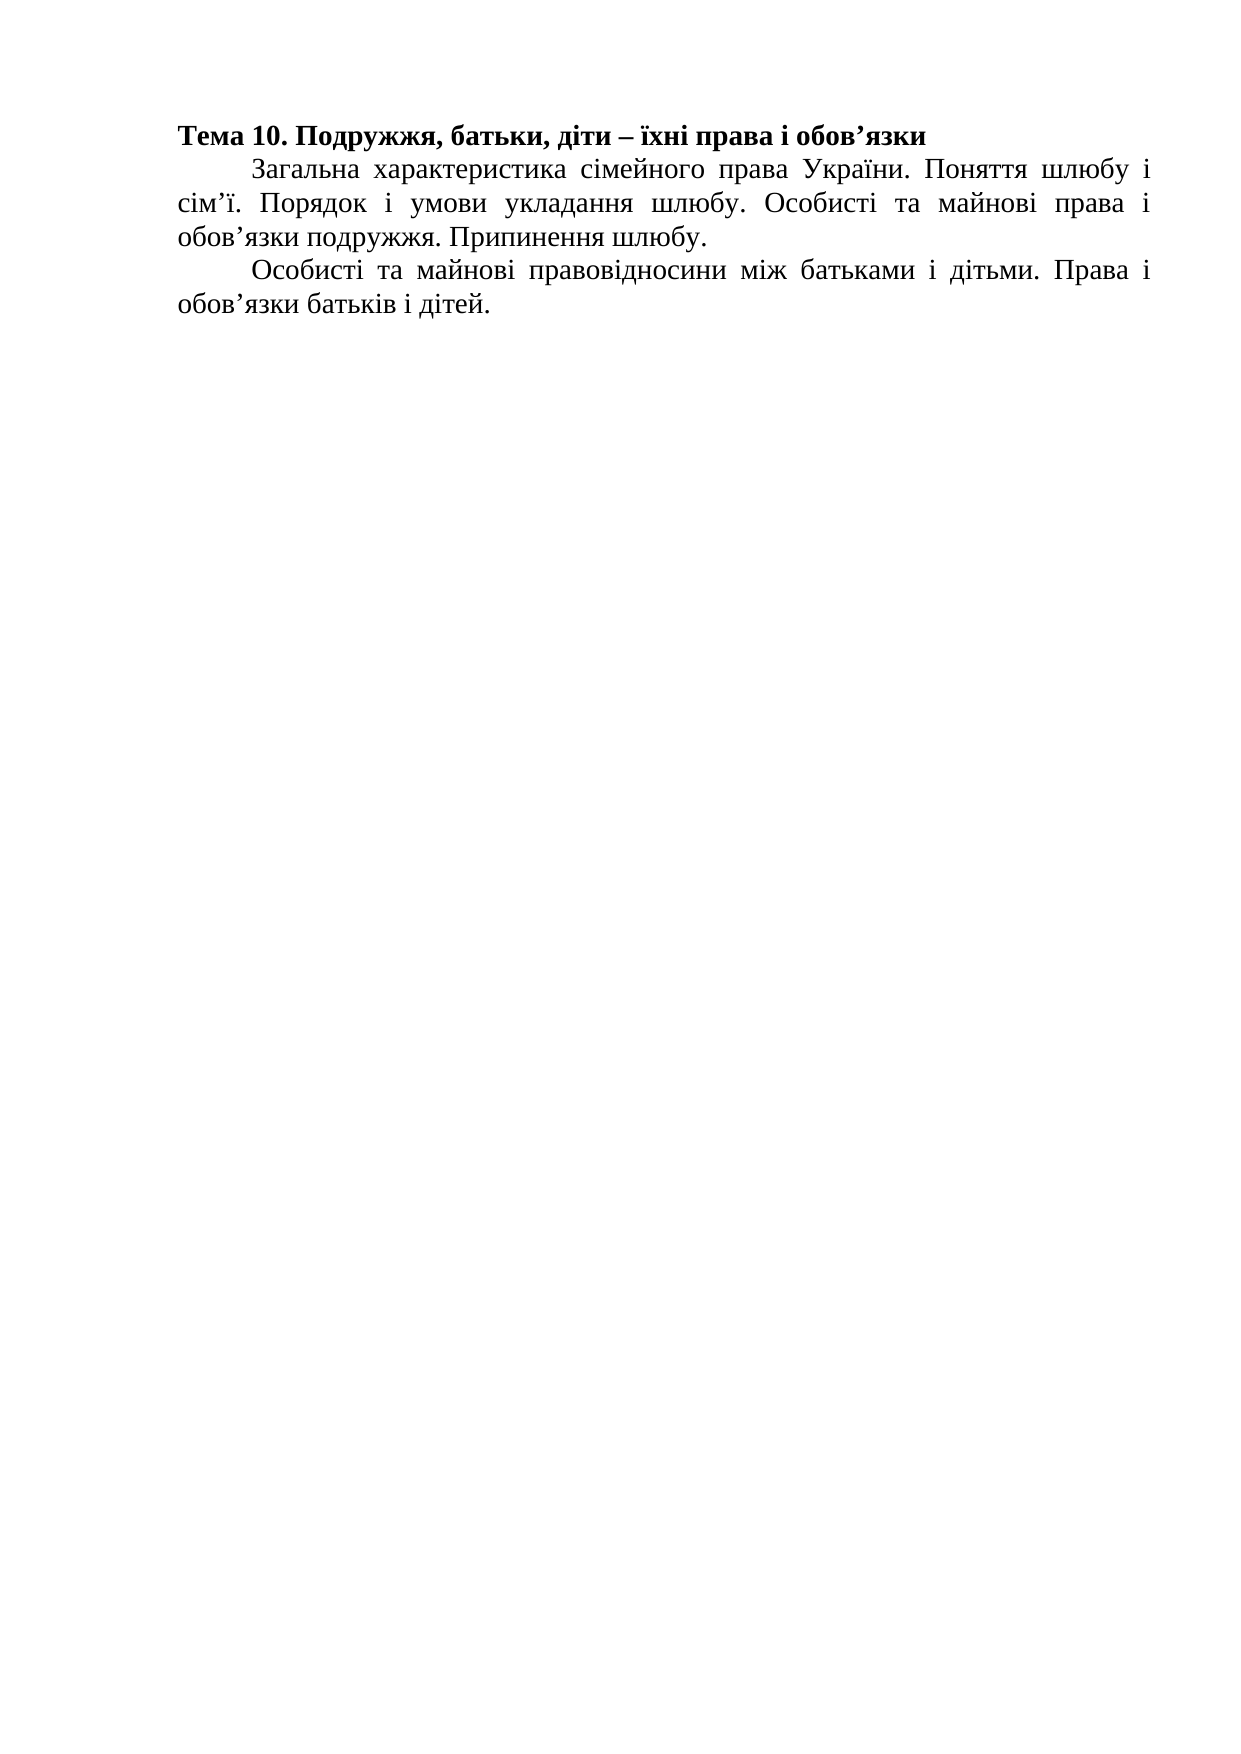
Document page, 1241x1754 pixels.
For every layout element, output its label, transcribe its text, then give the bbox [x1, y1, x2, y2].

text Тема 10. Подружжя, батьки, діти – їхні права і обов’язки [177, 118, 1152, 152]
text Загальна характеристика сімейного права України. Поняття шлюбу і сім’ї. Порядок і умови укладання шлюбу. Особисті та майнові права і обов’язки подружжя. Припинення шлюбу. [177, 152, 1152, 252]
text Особисті та майнові правовідносини між батьками і дітьми. Права і обов’язки батьків і дітей. [177, 252, 1152, 319]
